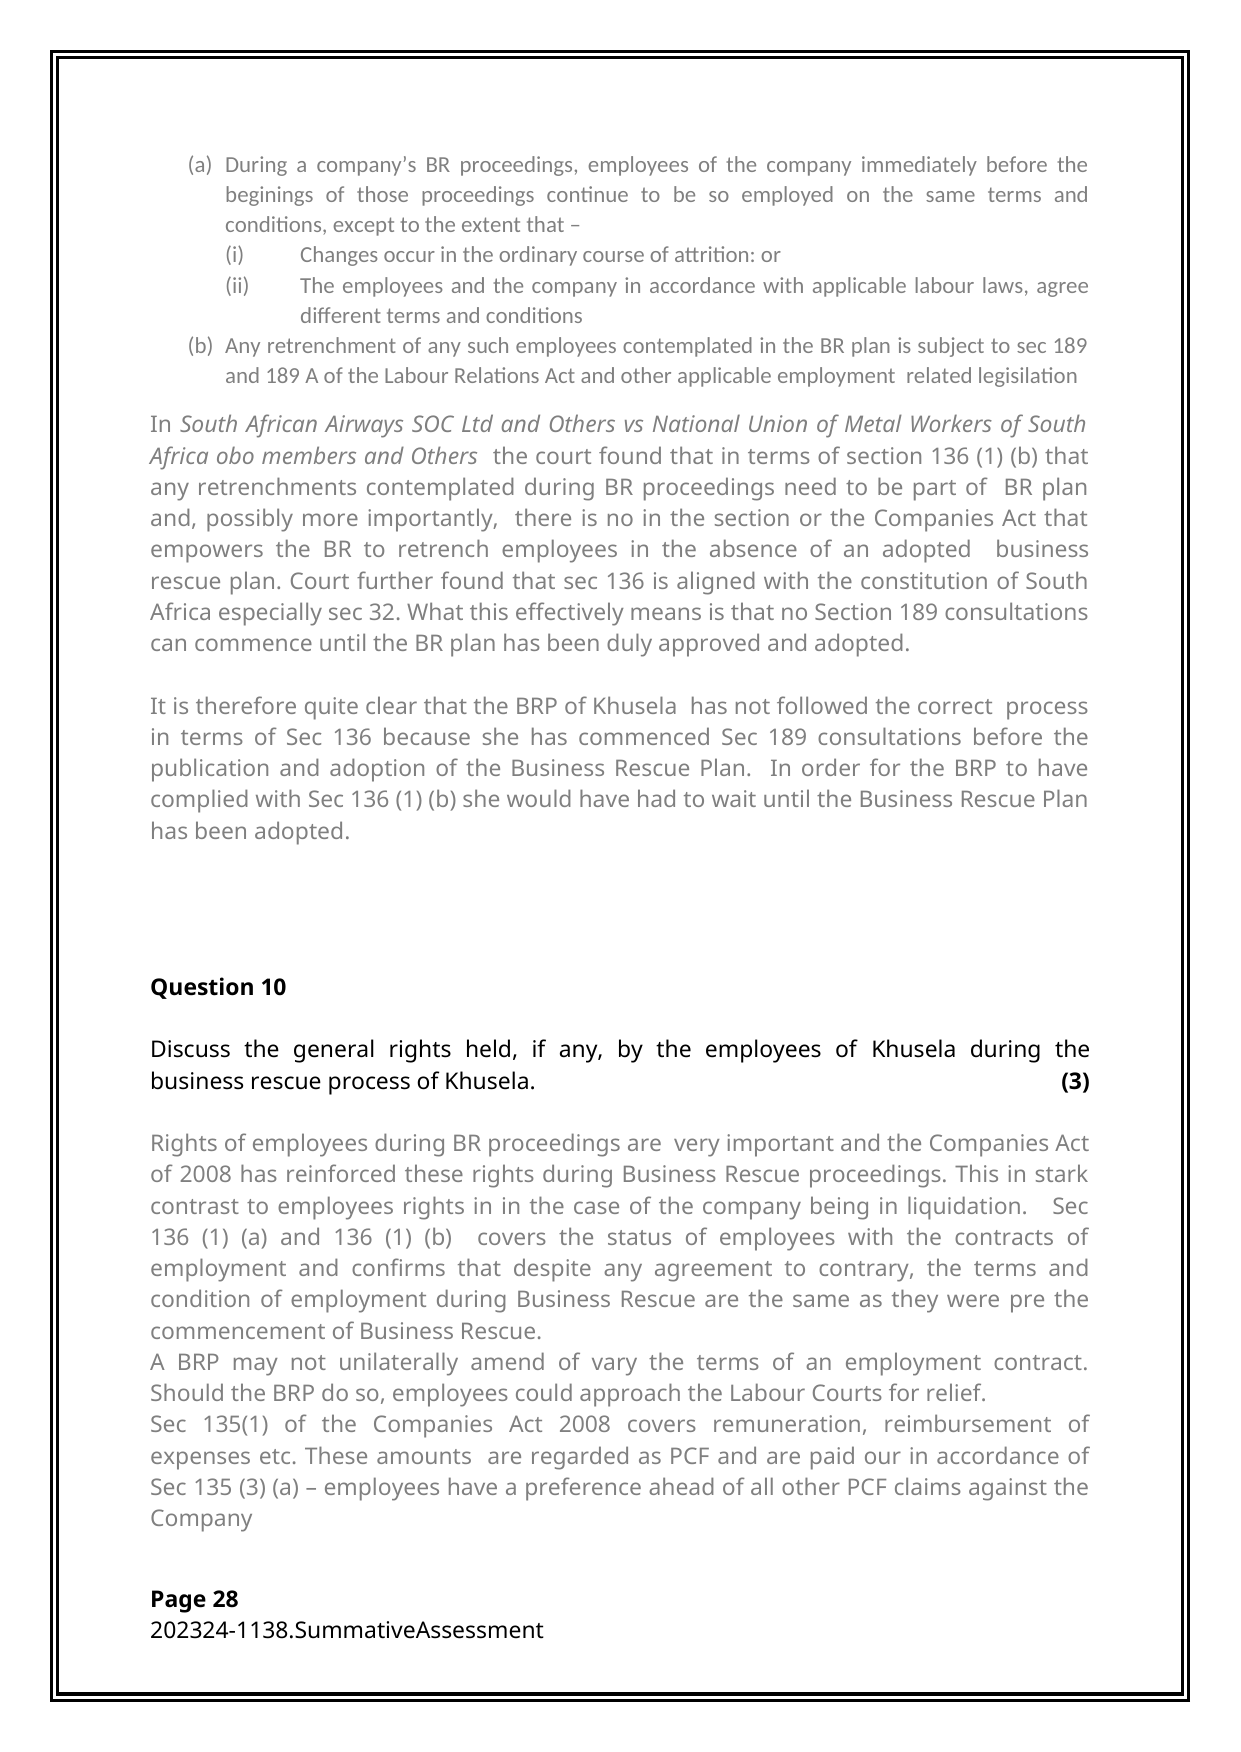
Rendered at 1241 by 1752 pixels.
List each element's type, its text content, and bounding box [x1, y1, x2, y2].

list Changes occur in the ordinary course of attrition: or [225, 241, 1090, 269]
list The employees and the company in accordance with applicable labour laws, agree different terms and conditions [225, 271, 1090, 329]
text A BRP may not unilaterally amend of vary the terms of an employment contract. Should the BRP do so, employees could approach the Labour Courts for relief. [150, 1346, 1090, 1408]
text Question 10 [150, 971, 1090, 1002]
text Rights of employees during BR proceedings are very important and the Companies Act of 2008 has reinforced these rights during Business Rescue proceedings. This in stark contrast to employees rights in in the case of the company being in liquidation. Sec 136 (1) (a) and 136 (1) (b) covers the status of employees with the contracts of employment and confirms that despite any agreement to contrary, the terms and condition of employment during Business Rescue are the same as they were pre the commencement of Business Rescue. [150, 1127, 1090, 1346]
text Sec 135(1) of the Companies Act 2008 covers remuneration, reimbursement of expenses etc. These amounts are regarded as PCF and are paid our in accordance of Sec 135 (3) (a) – employees have a preference ahead of all other PCF claims against the Company [150, 1408, 1090, 1533]
text Discuss the general rights held, if any, by the employees of Khusela during the business rescue process of Khusela. (3) [150, 1033, 1090, 1096]
list During a company’s BR proceedings, employees of the company immediately before the beginings of those proceedings continue to be so employed on the same terms and conditions, except to the extent that – [187, 150, 1090, 238]
list Any retrenchment of any such employees contemplated in the BR plan is subject to sec 189 and 189 A of the Labour Relations Act and other applicable employment related legisilation [187, 331, 1090, 389]
text In South African Airways SOC Ltd and Others vs National Union of Metal Workers of South Africa obo members and Others the court found that in terms of section 136 (1) (b) that any retrenchments contemplated during BR proceedings need to be part of BR plan and, possibly more importantly, there is no in the section or the Companies Act that empowers the BR to retrench employees in the absence of an adopted business rescue plan. Court further found that sec 136 is aligned with the constitution of South Africa especially sec 32. What this effectively means is that no Section 189 consultations can commence until the BR plan has been duly approved and adopted. [150, 408, 1090, 658]
text It is therefore quite clear that the BRP of Khusela has not followed the correct process in terms of Sec 136 because she has commenced Sec 189 consultations before the publication and adoption of the Business Rescue Plan. In order for the BRP to have complied with Sec 136 (1) (b) she would have had to wait until the Business Rescue Plan has been adopted. [150, 689, 1090, 846]
